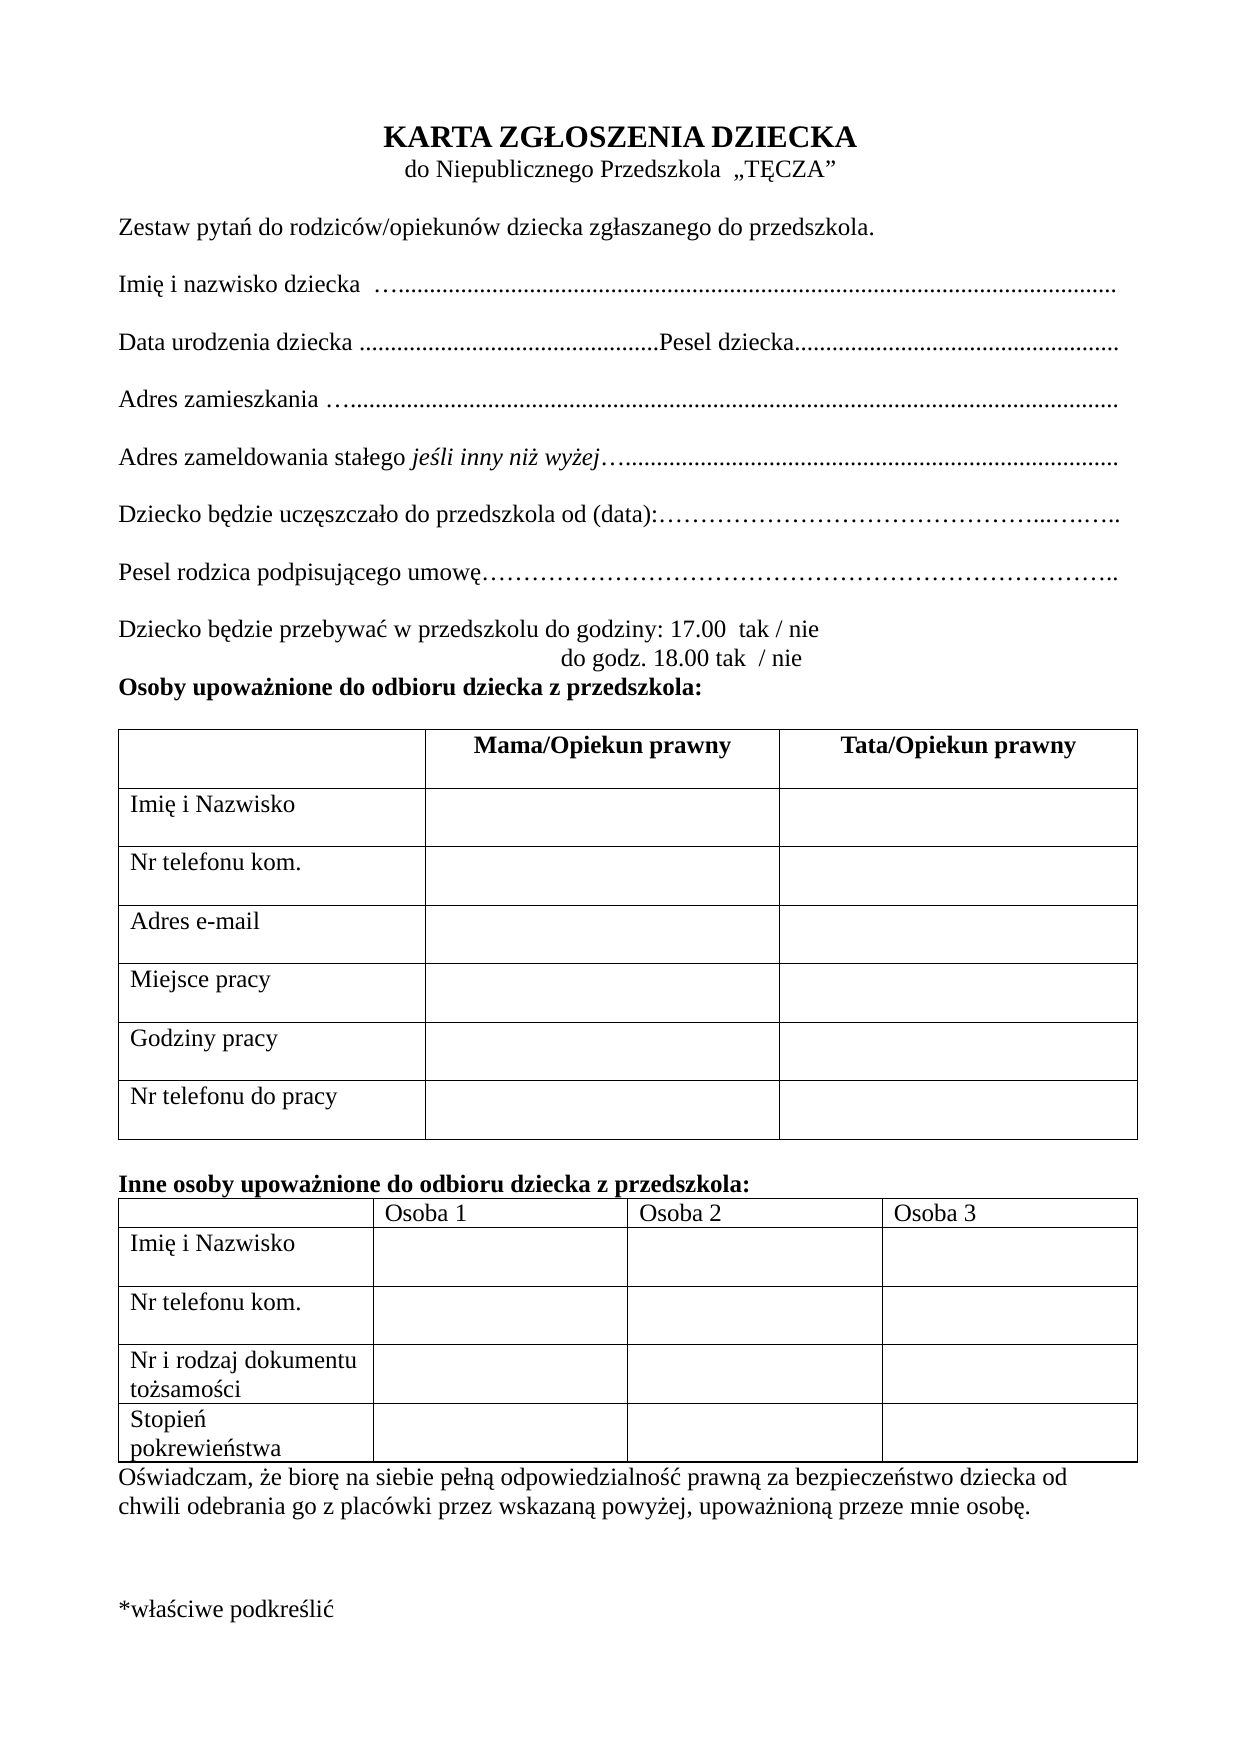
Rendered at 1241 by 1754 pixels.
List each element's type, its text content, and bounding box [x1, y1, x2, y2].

table_cell [426, 1081, 779, 1139]
table_cell [374, 1404, 627, 1461]
table_cell Miejsce pracy [119, 964, 425, 1022]
table_cell Godziny pracy [119, 1023, 425, 1080]
table_cell Adres e-mail [119, 906, 425, 963]
table_cell [883, 1345, 1137, 1403]
table_cell [628, 1228, 882, 1286]
table_cell [426, 789, 779, 846]
table_cell [780, 906, 1137, 963]
text Oświadczam, że biorę na siebie pełną odpowiedzialność prawną za bezpieczeństwo dziecka od chwili odebrania go z placówki przez wskazaną powyżej, upoważnioną przeze mnie osobę. [118, 1463, 1122, 1520]
table_cell [780, 964, 1137, 1022]
table_cell [426, 964, 779, 1022]
table_cell [374, 1228, 627, 1286]
table_cell [883, 1228, 1137, 1286]
table_cell [628, 1404, 882, 1461]
text Zestaw pytań do rodziców/opiekunów dziecka zgłaszanego do przedszkola. [118, 212, 1122, 240]
table_header [119, 730, 425, 788]
text Dziecko będzie uczęszczało do przedszkola od (data):………………………………………...….….. [118, 499, 1122, 528]
table_header Osoba 2 [628, 1199, 882, 1227]
table_cell Imię i Nazwisko [119, 1228, 373, 1286]
table_cell [628, 1287, 882, 1344]
table_cell Imię i Nazwisko [119, 789, 425, 846]
table_cell Nr telefonu kom. [119, 847, 425, 905]
table_cell Nr i rodzaj dokumentu tożsamości [119, 1345, 373, 1403]
text do Niepublicznego Przedszkola „TĘCZA” [118, 154, 1122, 183]
text Adres zamieszkania …........................................................................................................................... [118, 384, 1122, 413]
table_cell Stopień pokrewieństwa [119, 1404, 373, 1461]
text Pesel rodzica podpisującego umowę………………………………………………………………….. [118, 557, 1122, 585]
table_header Mama/Opiekun prawny [426, 730, 779, 788]
text Dziecko będzie przebywać w przedszkolu do godziny: 17.00 tak / nie [118, 614, 1122, 643]
text KARTA ZGŁOSZENIA DZIECKA [118, 118, 1122, 154]
table_cell [780, 1081, 1137, 1139]
table_cell [374, 1287, 627, 1344]
table_cell [426, 847, 779, 905]
table_cell [374, 1345, 627, 1403]
table_cell [426, 906, 779, 963]
text Imię i nazwisko dziecka …................................................................................................................... [118, 269, 1122, 298]
table_header Osoba 1 [374, 1199, 627, 1227]
table_cell [628, 1345, 882, 1403]
table_cell [780, 847, 1137, 905]
table_cell Nr telefonu kom. [119, 1287, 373, 1344]
text Inne osoby upoważnione do odbioru dziecka z przedszkola: [118, 1169, 1122, 1197]
text Data urodzenia dziecka ................................................Pesel dziecka.................................................... [118, 327, 1122, 355]
table_cell [780, 789, 1137, 846]
text do godz. 18.00 tak / nie [340, 643, 1122, 672]
table_header Osoba 3 [883, 1199, 1137, 1227]
text Osoby upoważnione do odbioru dziecka z przedszkola: [118, 672, 1122, 700]
table_cell [426, 1023, 779, 1080]
table_cell [883, 1404, 1137, 1461]
table_cell [780, 1023, 1137, 1080]
table_cell [883, 1287, 1137, 1344]
text Adres zameldowania stałego jeśli inny niż wyżej…............................................................................... [118, 442, 1122, 470]
table_cell Nr telefonu do pracy [119, 1081, 425, 1139]
table_header Tata/Opiekun prawny [780, 730, 1137, 788]
table_header [119, 1199, 373, 1227]
